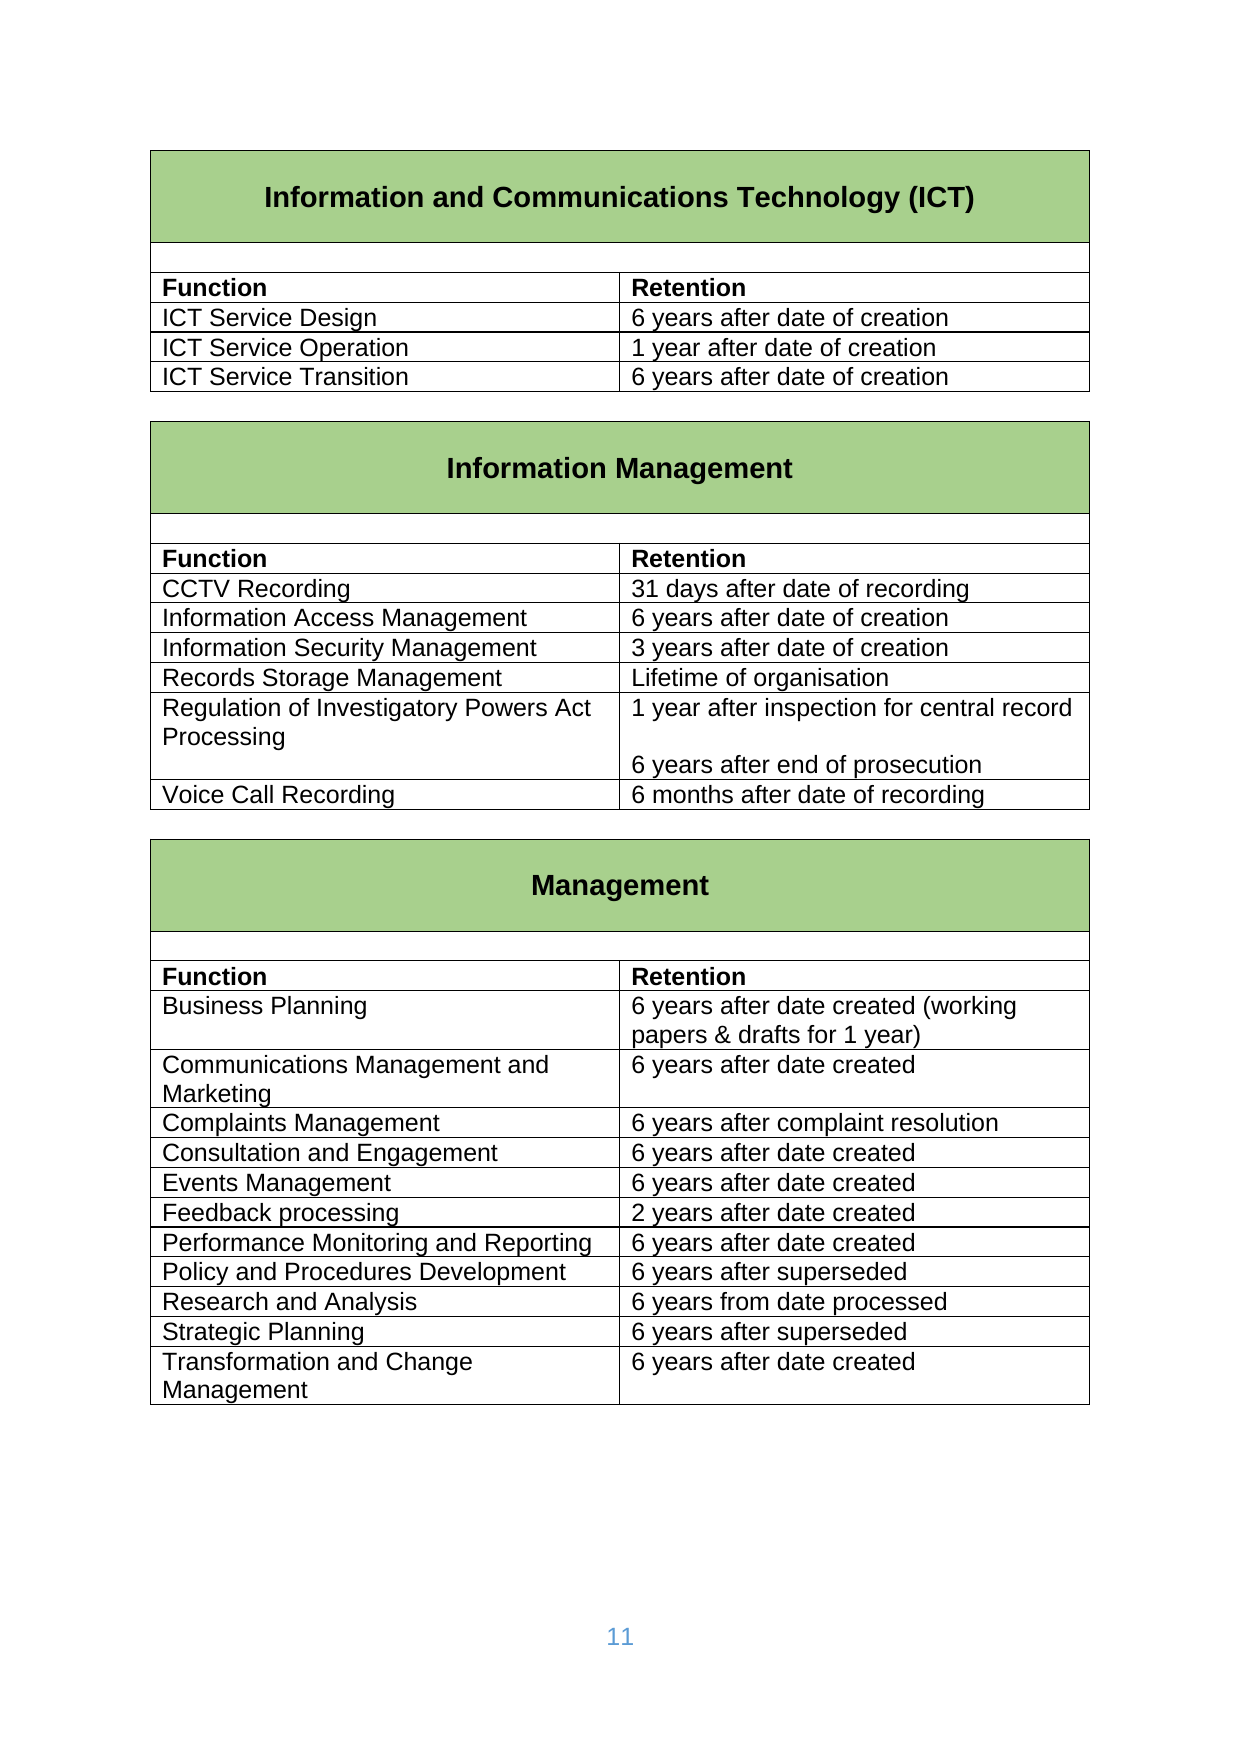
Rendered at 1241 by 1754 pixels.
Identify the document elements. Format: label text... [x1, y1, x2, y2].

table_cell Consultation and Engagement [151, 1138, 619, 1167]
table_cell 6 years after date created [620, 1138, 1089, 1167]
table_cell 31 days after date of recording [620, 574, 1089, 602]
table_cell 6 years after superseded [620, 1317, 1089, 1346]
table_cell 6 years after date created (working papers & drafts for 1 year) [620, 991, 1089, 1049]
table_cell Communications Management and Marketing [151, 1050, 619, 1107]
table_cell 6 years after superseded [620, 1257, 1089, 1286]
table_cell Retention [620, 273, 1089, 302]
table_cell 1 year after date of creation [620, 333, 1089, 361]
table_cell 6 years after date of creation [620, 603, 1089, 632]
table_cell ICT Service Operation [151, 333, 619, 361]
table_header Information Management [151, 422, 1089, 513]
table_cell Complaints Management [151, 1108, 619, 1137]
table_cell Transformation and Change Management [151, 1347, 619, 1404]
table_cell Business Planning [151, 991, 619, 1049]
table_cell Regulation of Investigatory Powers Act Processing [151, 693, 619, 779]
table_cell Function [151, 544, 619, 572]
table_cell Retention [620, 544, 1089, 572]
table_cell 1 year after inspection for central record 6 years after end of prosecution [620, 693, 1089, 779]
table_header Management [151, 840, 1089, 931]
table_cell CCTV Recording [151, 574, 619, 602]
table_cell 6 years after date created [620, 1050, 1089, 1107]
table_cell Lifetime of organisation [620, 663, 1089, 692]
table_cell ICT Service Transition [151, 362, 619, 391]
table_cell Function [151, 961, 619, 990]
table_cell Retention [620, 961, 1089, 990]
table_cell Information Access Management [151, 603, 619, 632]
table_cell 6 years after date created [620, 1168, 1089, 1197]
table_cell 6 months after date of recording [620, 780, 1089, 809]
table_cell [151, 932, 1089, 960]
table_cell 6 years after date of creation [620, 362, 1089, 391]
table_cell 6 years after complaint resolution [620, 1108, 1089, 1137]
table_cell 6 years from date processed [620, 1287, 1089, 1316]
table_cell Events Management [151, 1168, 619, 1197]
table_cell 2 years after date created [620, 1198, 1089, 1226]
table_cell 3 years after date of creation [620, 633, 1089, 662]
table_cell 6 years after date created [620, 1228, 1089, 1256]
table_cell Information Security Management [151, 633, 619, 662]
table_cell Performance Monitoring and Reporting [151, 1228, 619, 1256]
table_cell Research and Analysis [151, 1287, 619, 1316]
table_header Information and Communications Technology (ICT) [151, 151, 1089, 242]
table_cell 6 years after date created [620, 1347, 1089, 1404]
table_cell Function [151, 273, 619, 302]
table_cell [151, 243, 1089, 272]
table_cell Policy and Procedures Development [151, 1257, 619, 1286]
table_cell [151, 514, 1089, 543]
table_cell Voice Call Recording [151, 780, 619, 809]
table_cell Feedback processing [151, 1198, 619, 1226]
table_cell Strategic Planning [151, 1317, 619, 1346]
table_cell ICT Service Design [151, 303, 619, 331]
table_cell 6 years after date of creation [620, 303, 1089, 331]
table_cell Records Storage Management [151, 663, 619, 692]
